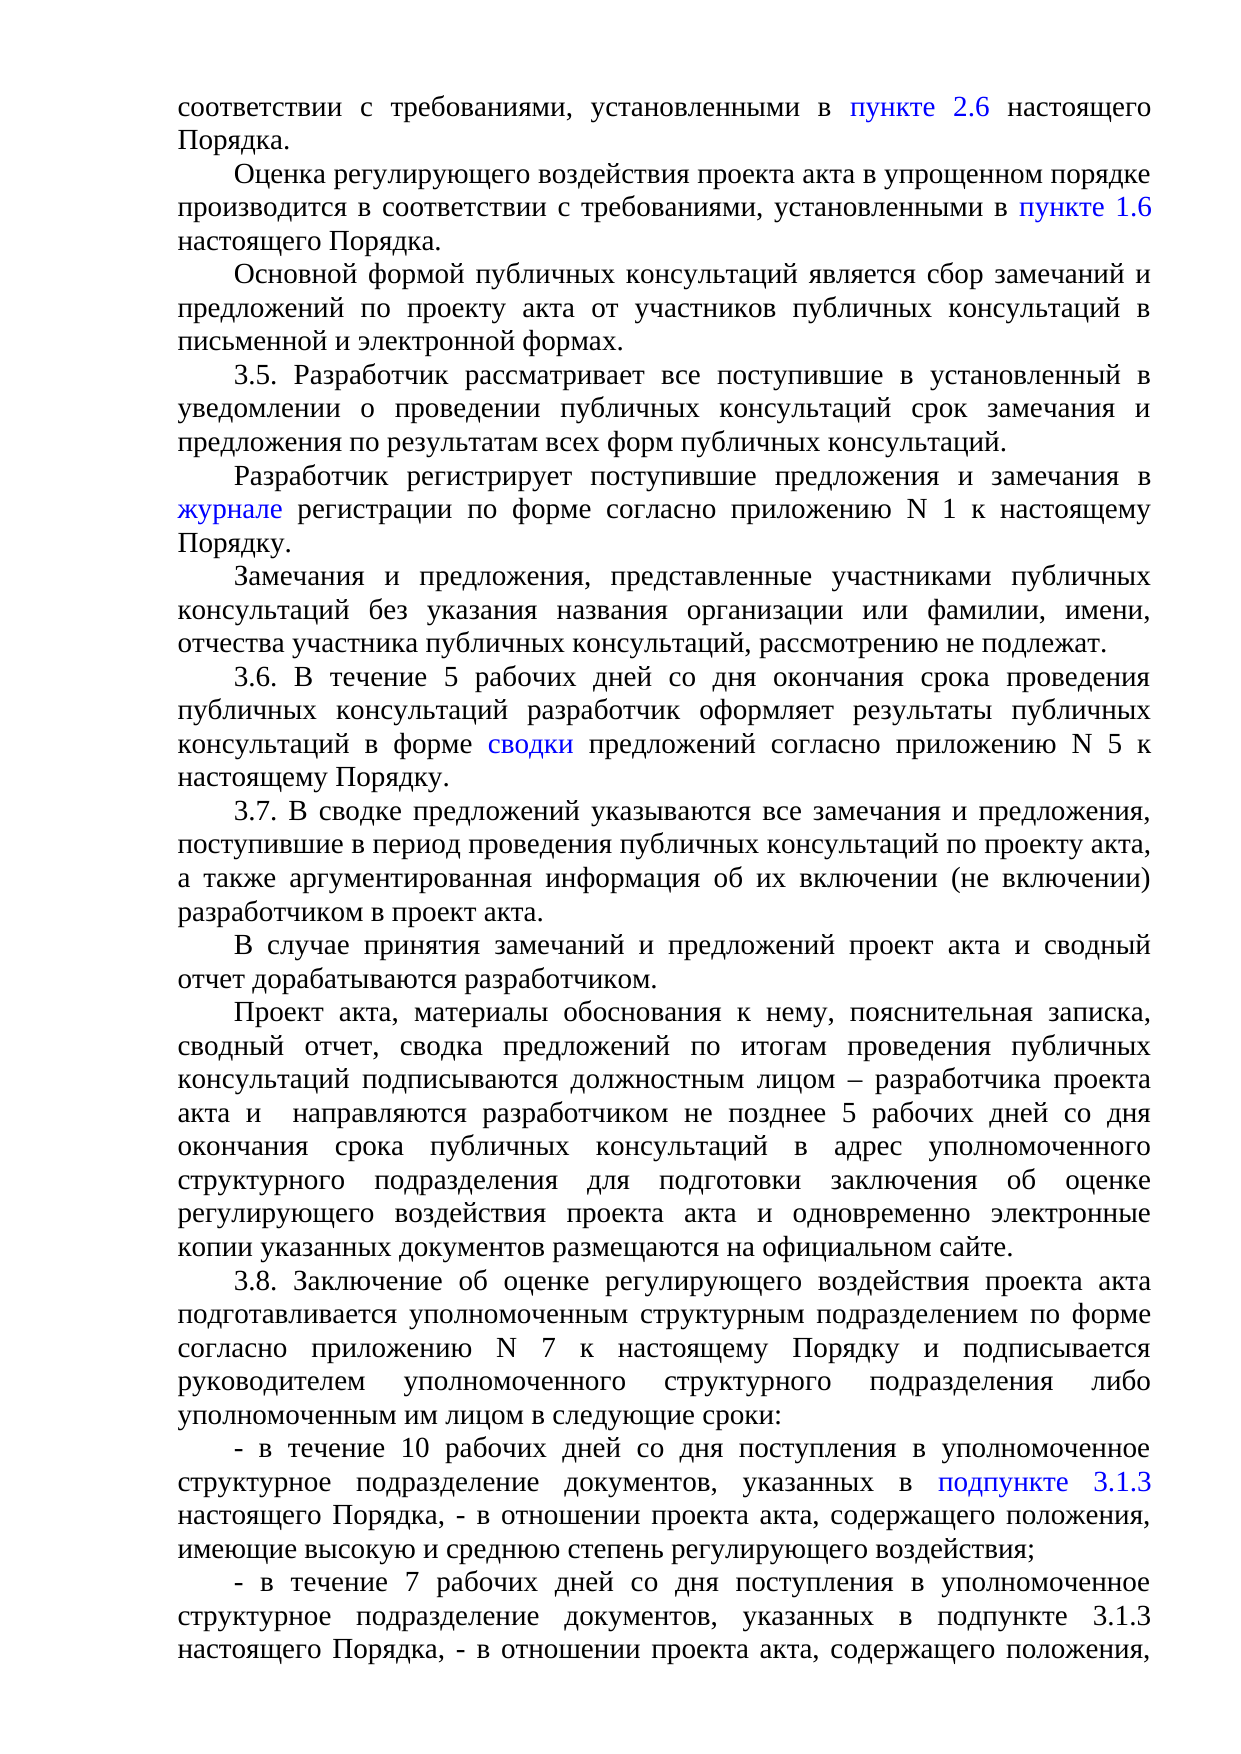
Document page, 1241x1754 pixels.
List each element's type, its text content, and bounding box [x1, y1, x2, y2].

text Основной формой публичных консультаций является сбор замечаний и предложений по проекту акта от участников публичных консультаций в письменной и электронной формах. [177, 256, 1152, 357]
text Проект акта, материалы обоснования к нему, пояснительная записка, сводный отчет, сводка предложений по итогам проведения публичных консультаций подписываются должностным лицом – разработчика проекта акта и направляются разработчиком не позднее 5 рабочих дней со дня окончания срока публичных консультаций в адрес уполномоченного структурного подразделения для подготовки заключения об оценке регулирующего воздействия проекта акта и одновременно электронные копии указанных документов размещаются на официальном сайте. [177, 994, 1152, 1263]
text - в течение 10 рабочих дней со дня поступления в уполномоченное структурное подразделение документов, указанных в подпункте 3.1.3 настоящего Порядка, - в отношении проекта акта, содержащего положения, имеющие высокую и среднюю степень регулирующего воздействия; [177, 1430, 1152, 1564]
text Оценка регулирующего воздействия проекта акта в упрощенном порядке производится в соответствии с требованиями, установленными в пункте 1.6 настоящего Порядка. [177, 156, 1152, 256]
text 3.6. В течение 5 рабочих дней со дня окончания срока проведения публичных консультаций разработчик оформляет результаты публичных консультаций в форме сводки предложений согласно приложению N 5 к настоящему Порядку. [177, 659, 1152, 793]
text Разработчик регистрирует поступившие предложения и замечания в журнале регистрации по форме согласно приложению N 1 к настоящему Порядку. [177, 458, 1152, 558]
text 3.5. Разработчик рассматривает все поступившие в установленный в уведомлении о проведении публичных консультаций срок замечания и предложения по результатам всех форм публичных консультаций. [177, 357, 1152, 458]
text 3.7. В сводке предложений указываются все замечания и предложения, поступившие в период проведения публичных консультаций по проекту акта, а также аргументированная информация об их включении (не включении) разработчиком в проект акта. [177, 793, 1152, 927]
text В случае принятия замечаний и предложений проект акта и сводный отчет дорабатываются разработчиком. [177, 927, 1152, 994]
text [177, 89, 1152, 156]
text Замечания и предложения, представленные участниками публичных консультаций без указания названия организации или фамилии, имени, отчества участника публичных консультаций, рассмотрению не подлежат. [177, 558, 1152, 659]
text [177, 1564, 1152, 1665]
text 3.8. Заключение об оценке регулирующего воздействия проекта акта подготавливается уполномоченным структурным подразделением по форме согласно приложению N 7 к настоящему Порядку и подписывается руководителем уполномоченного структурного подразделения либо уполномоченным им лицом в следующие сроки: [177, 1263, 1152, 1430]
